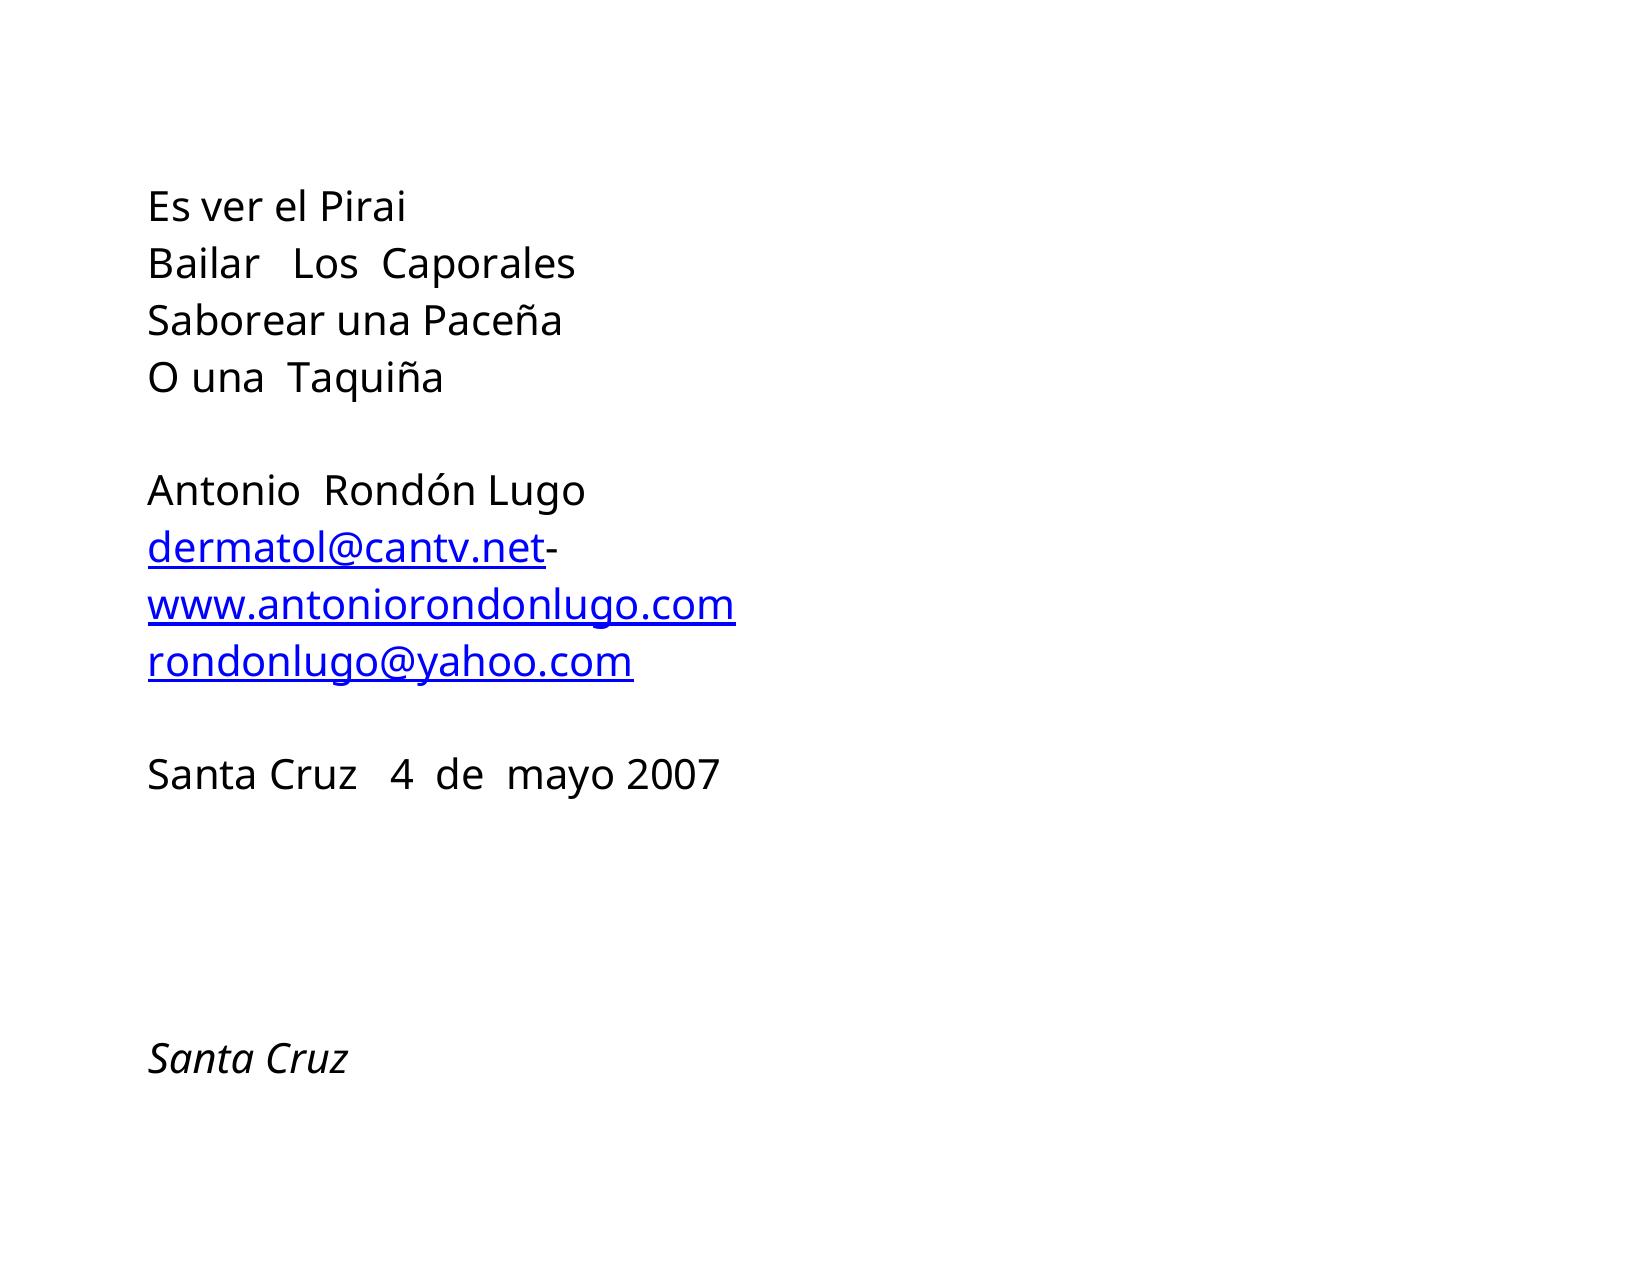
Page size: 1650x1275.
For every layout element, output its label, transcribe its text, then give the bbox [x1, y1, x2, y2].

text Santa Cruz 4 de mayo 2007 [148, 745, 1502, 802]
text Bailar Los Caporales [148, 234, 1502, 291]
text Antonio Rondón Lugo [148, 461, 1502, 518]
text Santa Cruz [148, 1029, 1502, 1086]
text dermatol@cantv.net- www.antoniorondonlugo.com rondonlugo@yahoo.com [148, 518, 1502, 688]
text Es ver el Pirai [148, 177, 1502, 234]
text Saborear una Paceña [148, 291, 1502, 347]
text O una Taquiña [148, 347, 1502, 404]
